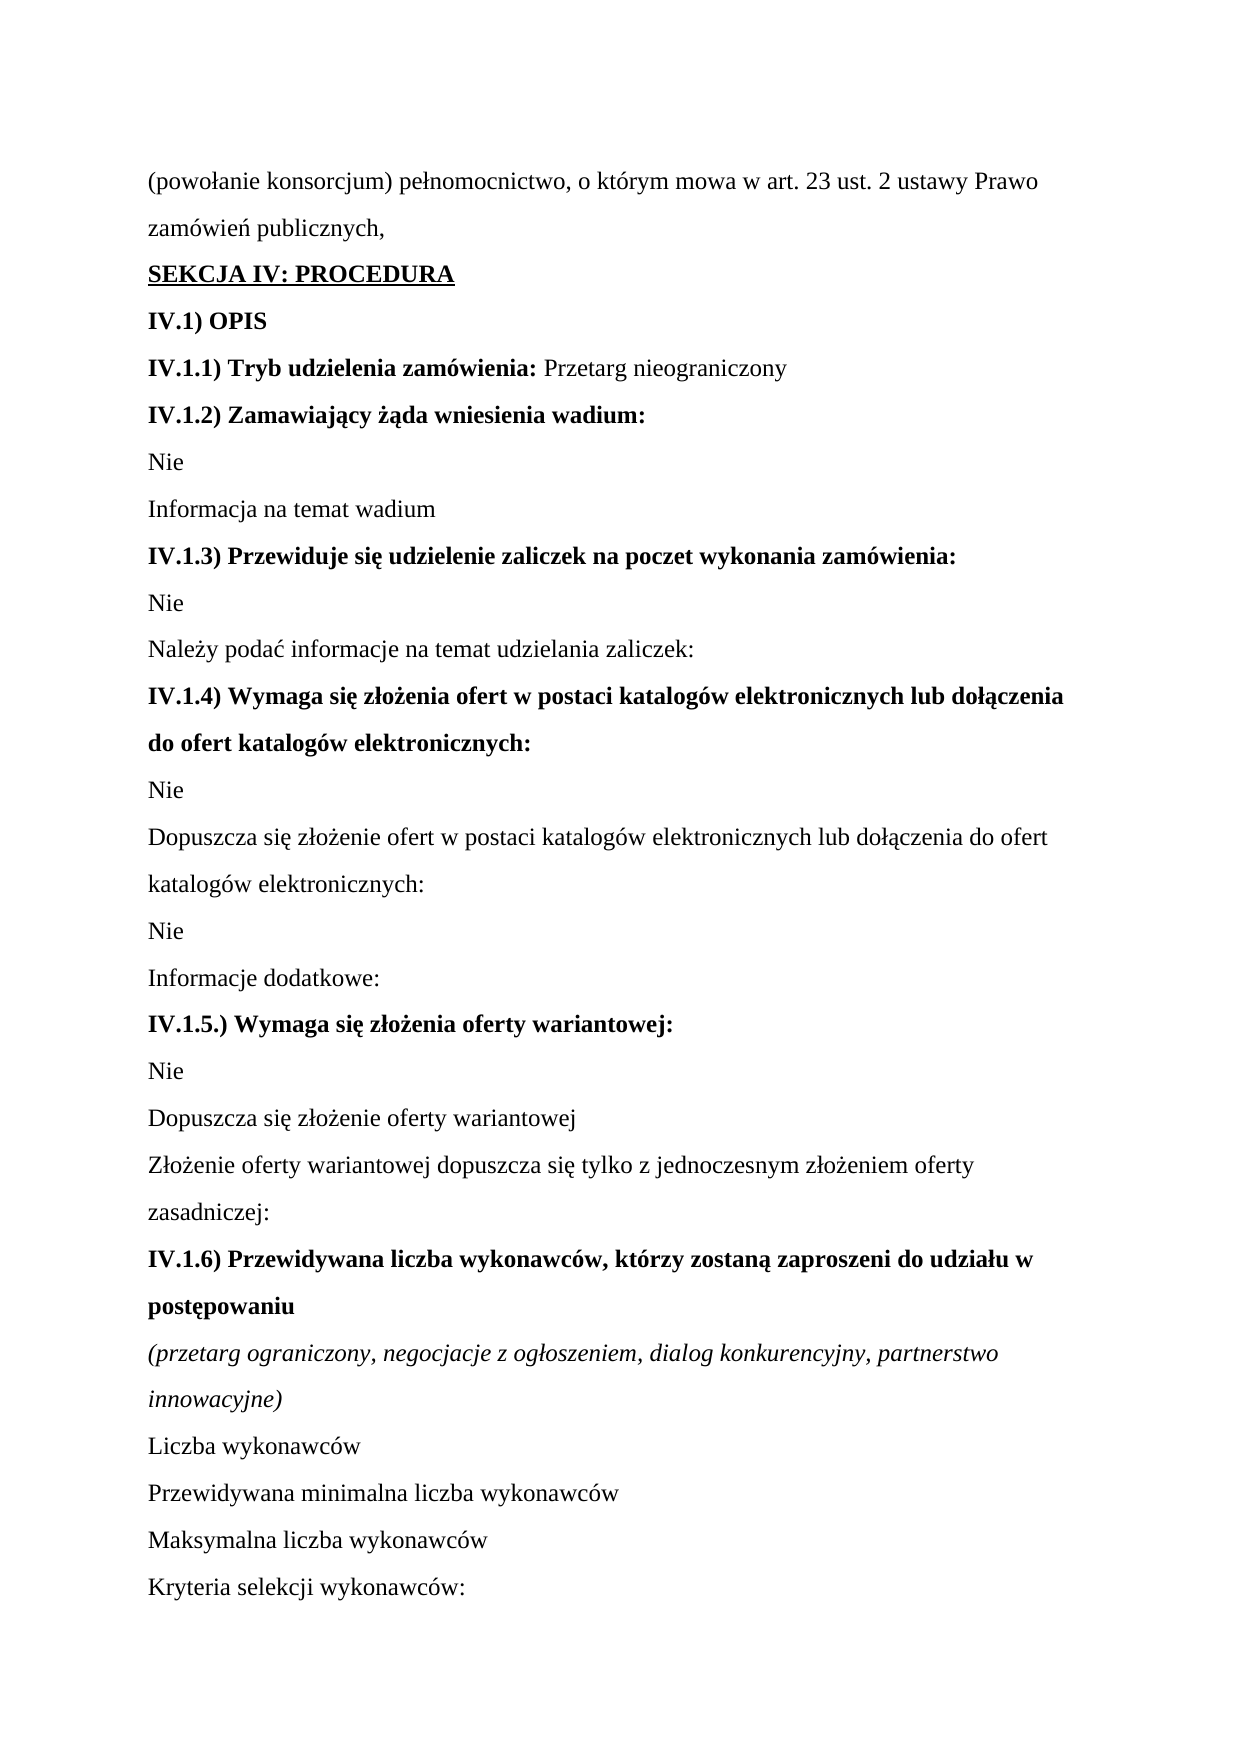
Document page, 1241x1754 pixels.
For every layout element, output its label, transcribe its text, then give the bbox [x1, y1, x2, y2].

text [148, 1413, 1093, 1601]
text Nie Należy podać informacje na temat udzielania zaliczek: IV.1.4) Wymaga się złożenia ofert w postaci katalogów elektronicznych lub dołączenia do ofert katalogów elektronicznych: [148, 569, 1093, 757]
text Nie Dopuszcza się złożenie oferty wariantowej Złożenie oferty wariantowej dopuszcza się tylko z jednoczesnym złożeniem oferty zasadniczej: IV.1.6) Przewidywana liczba wykonawców, którzy zostaną zaproszeni do udziału w postępowaniu (przetarg ograniczony, negocjacje z ogłoszeniem, dialog konkurencyjny, partnerstwo innowacyjne) [148, 1038, 1093, 1413]
text IV.1) OPIS IV.1.1) Tryb udzielenia zamówienia: Przetarg nieograniczony IV.1.2) Zamawiający żąda wniesienia wadium: [148, 288, 1093, 429]
text Nie Dopuszcza się złożenie ofert w postaci katalogów elektronicznych lub dołączenia do ofert katalogów elektronicznych: Nie Informacje dodatkowe: IV.1.5.) Wymaga się złożenia oferty wariantowej: [148, 757, 1093, 1038]
text SEKCJA IV: PROCEDURA [148, 241, 1093, 288]
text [148, 148, 1093, 241]
text Nie Informacja na temat wadium IV.1.3) Przewiduje się udzielenie zaliczek na poczet wykonania zamówienia: [148, 429, 1093, 569]
